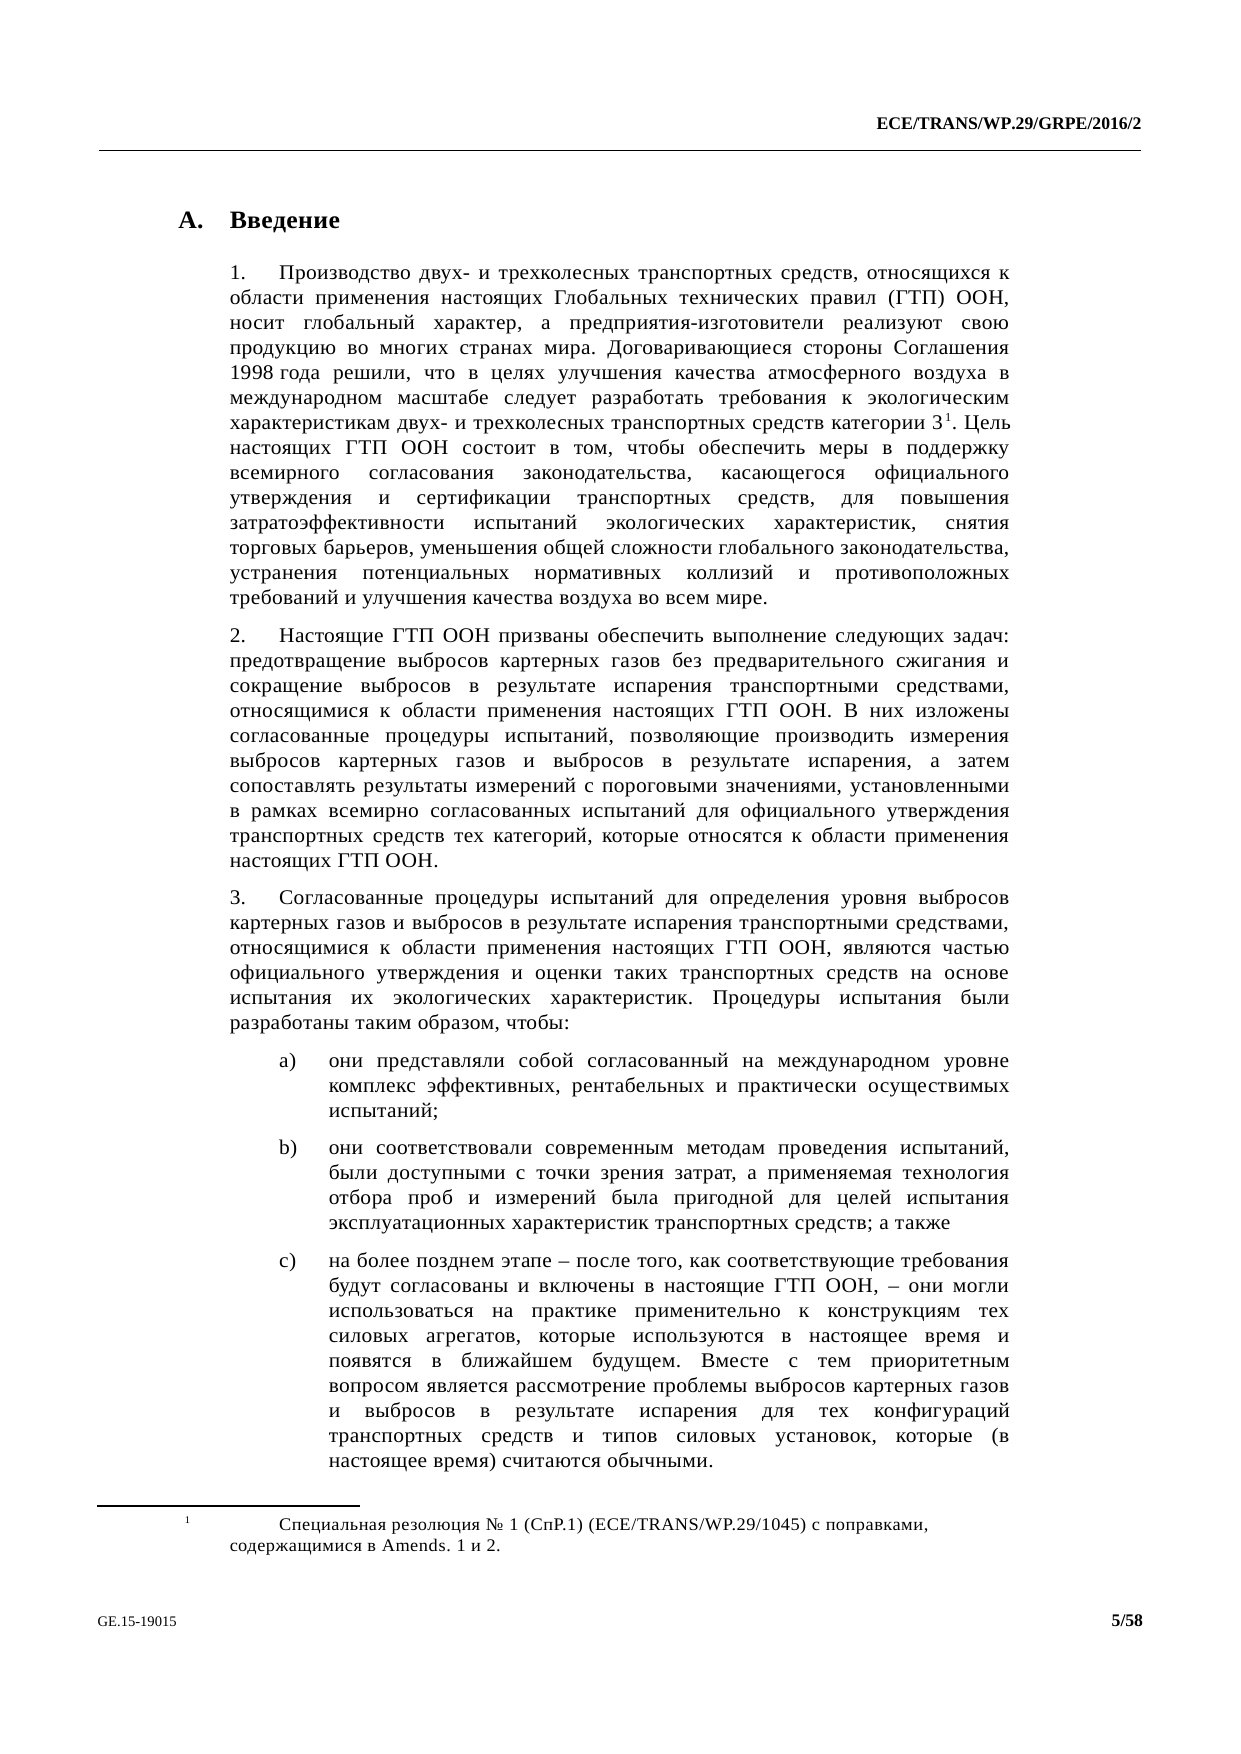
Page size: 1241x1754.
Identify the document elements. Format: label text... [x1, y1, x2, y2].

text 1. Производство двух- и трехколесных транспортных средств, относящихся к области применения настоящих Глобальных технических правил (ГТП) ООН, носит глобальный характер, а предприятия-изготовители реализуют свою продукцию во многих странах мира. Договаривающиеся стороны Соглашения 1998 года решили, что в целях улучшения качества атмосферного воздуха в международном масштабе следует разработать требования к экологическим характеристикам двух- и трехколесных транспортных средств категории 3. Цель настоящих ГТП ООН состоит в том, чтобы обеспечить меры в поддержку всемирного согласования законодательства, касающегося официального утверждения и сертификации транспортных средств, для повышения затратоэффективности испытаний экологических характеристик, снятия торговых барьеров, уменьшения общей сложности глобального законодательства, устранения потенциальных нормативных коллизий и противоположных требований и улучшения качества воздуха во всем мире. [229, 259, 1011, 609]
text b) они соответствовали современным методам проведения испытаний, были доступными с точки зрения затрат, а применяемая технология отбора проб и измерений была пригодной для целей испытания эксплуатационных характеристик транспортных средств; а также [229, 1134, 1011, 1234]
text A. Введение [97, 206, 1011, 234]
text c) на более позднем этапе – после того, как соответствующие требования будут согласованы и включены в настоящие ГТП ООН, – они могли использоваться на практике применительно к конструкциям тех силовых агрегатов, которые используются в настоящее время и появятся в ближайшем будущем. Вместе с тем приоритетным вопросом является рассмотрение проблемы выбросов картерных газов и выбросов в результате испарения для тех конфигураций транспортных средств и типов силовых установок, которые (в настоящее время) считаются обычными. [229, 1247, 1011, 1472]
text a) они представляли собой согласованный на международном уровне комплекс эффективных, рентабельных и практически осуществимых испытаний; [229, 1047, 1011, 1122]
text 3. Согласованные процедуры испытаний для определения уровня выбросов картерных газов и выбросов в результате испарения транспортными средствами, относящимися к области применения настоящих ГТП ООН, являются частью официального утверждения и оценки таких транспортных средств на основе испытания их экологических характеристик. Процедуры испытания были разработаны таким образом, чтобы: [229, 884, 1011, 1034]
text 2. Настоящие ГТП ООН призваны обеспечить выполнение следующих задач: предотвращение выбросов картерных газов без предварительного сжигания и сокращение выбросов в результате испарения транспортными средствами, относящимися к области применения настоящих ГТП ООН. В них изложены согласованные процедуры испытаний, позволяющие производить измерения выбросов картерных газов и выбросов в результате испарения, а затем сопоставлять результаты измерений с пороговыми значениями, установленными в рамках всемирно согласованных испытаний для официального утверждения транспортных средств тех категорий, которые относятся к области применения настоящих ГТП ООН. [229, 622, 1011, 872]
